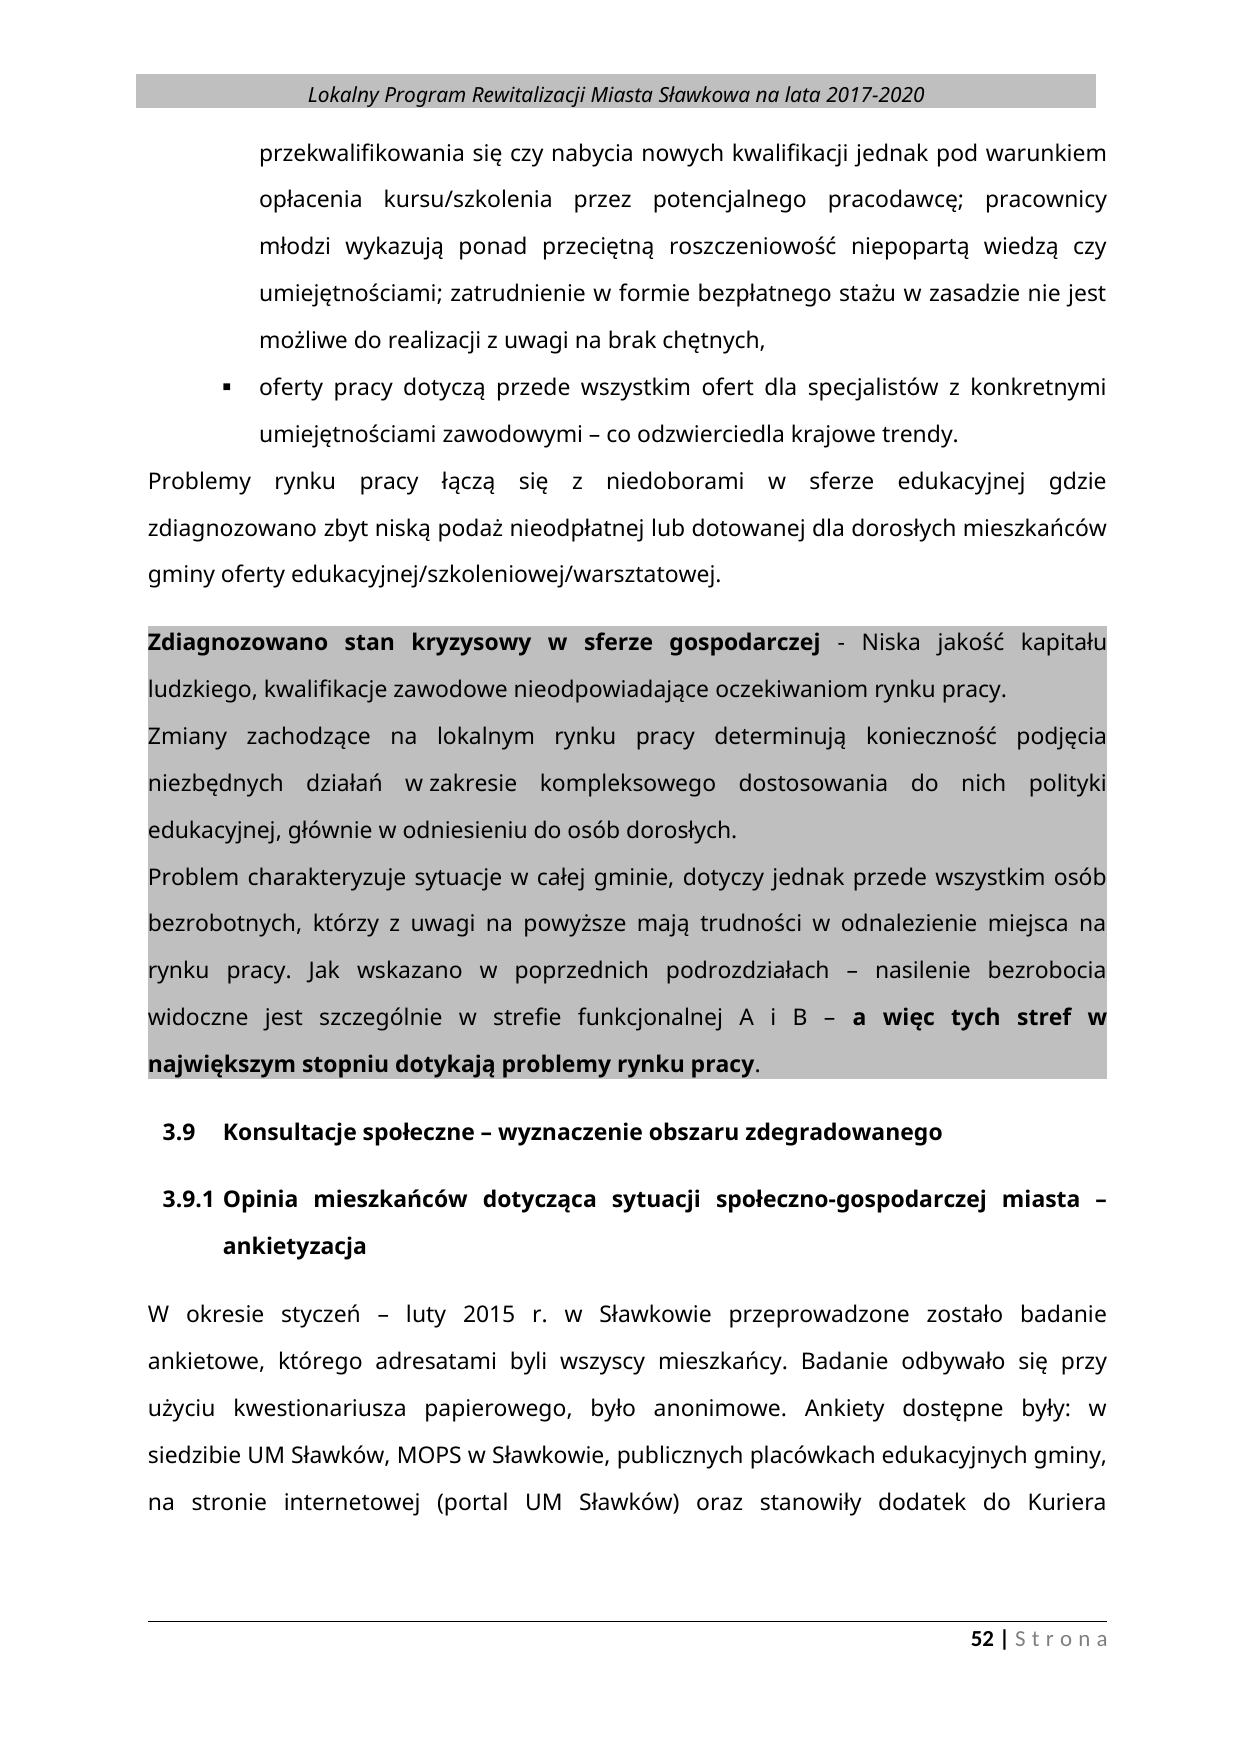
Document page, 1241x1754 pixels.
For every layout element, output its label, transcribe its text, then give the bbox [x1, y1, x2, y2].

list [221, 136, 1107, 355]
text Zdiagnozowano stan kryzysowy w sferze gospodarczej - Niska jakość kapitału ludzkiego, kwalifikacje zawodowe nieodpowiadające oczekiwaniom rynku pracy. [148, 626, 1107, 704]
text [148, 1298, 1107, 1517]
text Problemy rynku pracy łączą się z niedoborami w sferze edukacyjnej gdzie zdiagnozowano zbyt niską podaż nieodpłatnej lub dotowanej dla dorosłych mieszkańców gminy oferty edukacyjnej/szkoleniowej/warsztatowej. [148, 464, 1107, 589]
text Problem charakteryzuje sytuacje w całej gminie, dotyczy jednak przede wszystkim osób bezrobotnych, którzy z uwagi na powyższe mają trudności w odnalezienie miejsca na rynku pracy. Jak wskazano w poprzednich podrozdziałach – nasilenie bezrobocia widoczne jest szczególnie w strefie funkcjonalnej A i B – a więc tych stref w największym stopniu dotykają problemy rynku pracy. [148, 860, 1107, 1079]
list oferty pracy dotyczą przede wszystkim ofert dla specjalistów z konkretnymi umiejętnościami zawodowymi – co odzwierciedla krajowe trendy. [221, 371, 1107, 449]
text Zmiany zachodzące na lokalnym rynku pracy determinują konieczność podjęcia niezbędnych działań w zakresie kompleksowego dostosowania do nich polityki edukacyjnej, głównie w odniesieniu do osób dorosłych. [148, 720, 1107, 845]
subtitle Opinia mieszkańców dotycząca sytuacji społeczno-gospodarczej miasta – ankietyzacja [162, 1183, 1107, 1261]
subtitle Konsultacje społeczne – wyznaczenie obszaru zdegradowanego [162, 1116, 1107, 1147]
